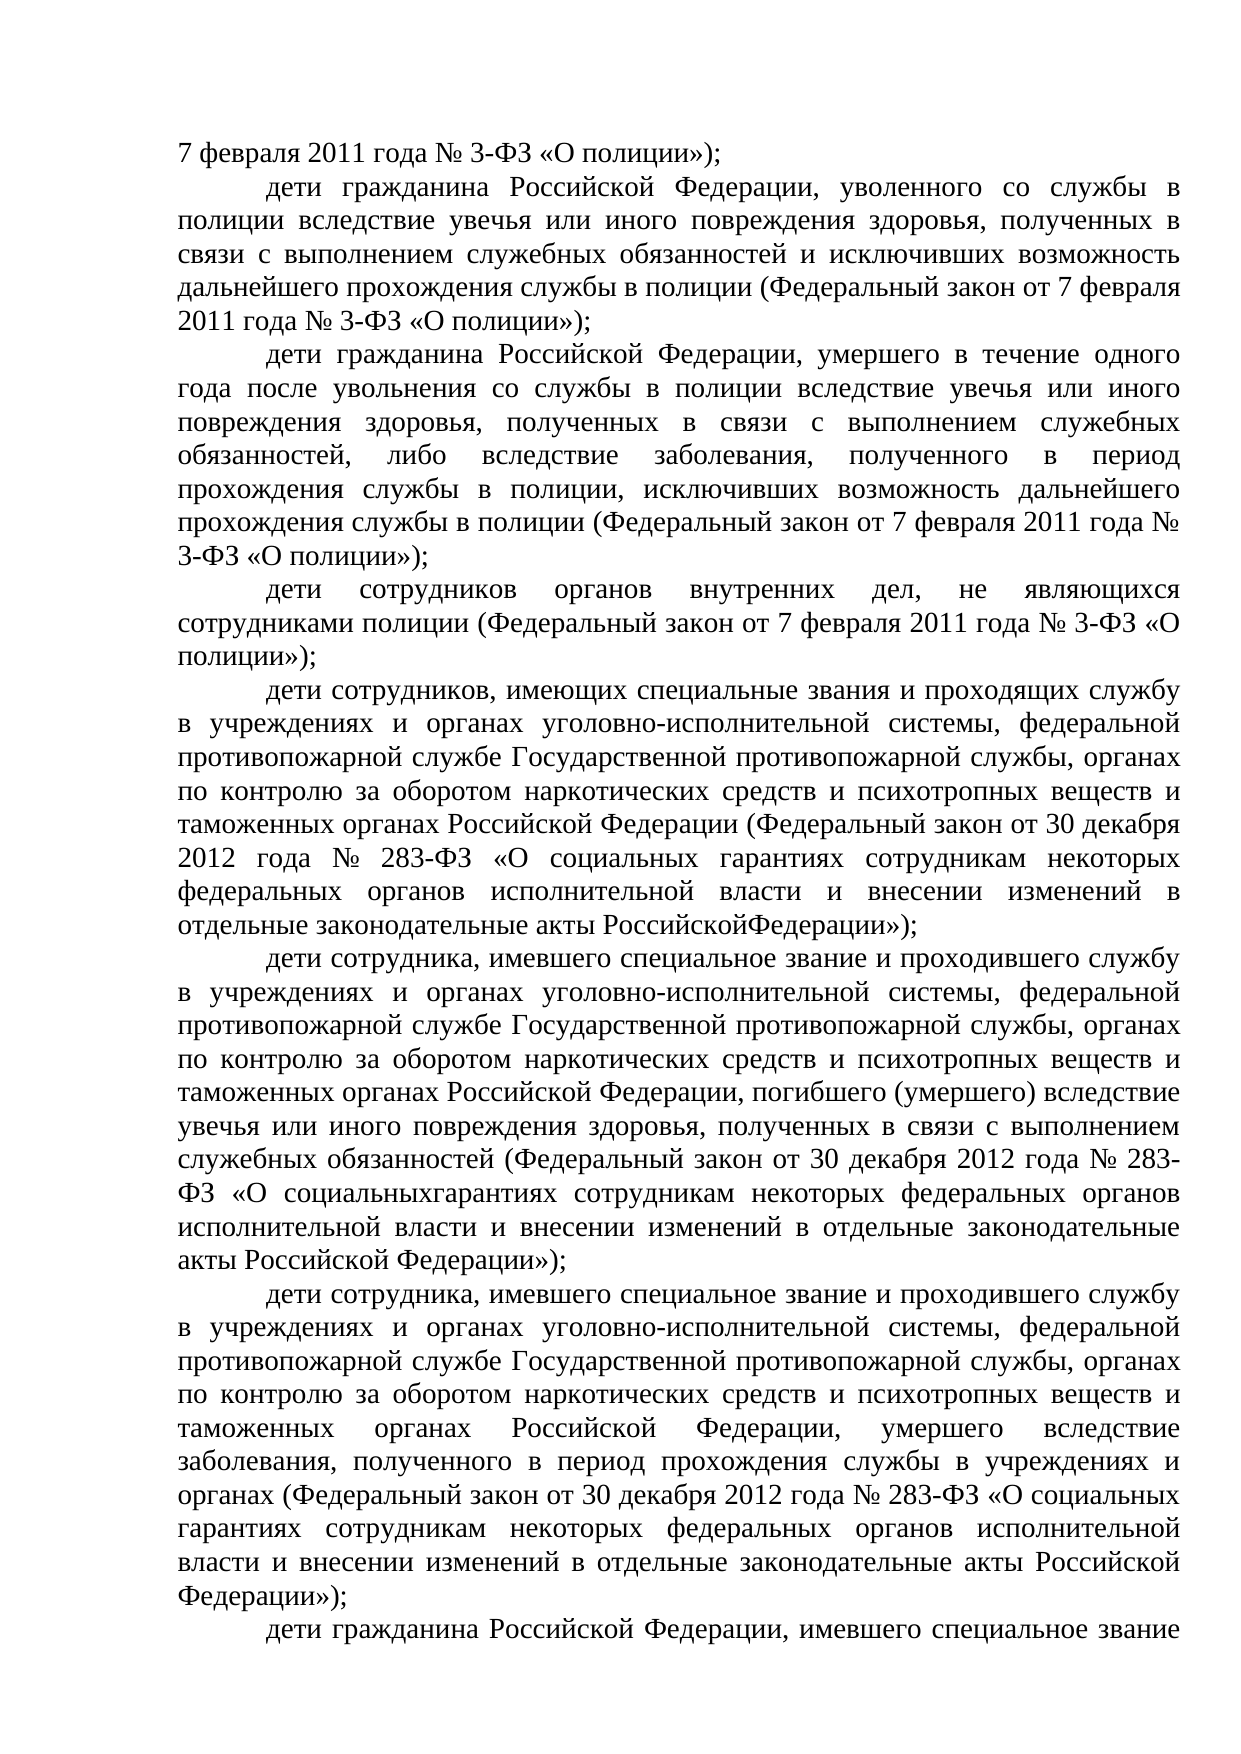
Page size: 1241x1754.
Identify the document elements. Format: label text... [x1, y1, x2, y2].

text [177, 1611, 1181, 1645]
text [177, 135, 1181, 169]
text дети сотрудников органов внутренних дел, не являющихся сотрудниками полиции (Федеральный закон от 7 февраля 2011 года № 3-ФЗ «О полиции»); [177, 571, 1181, 672]
text дети гражданина Российской Федерации, уволенного со службы в полиции вследствие увечья или иного повреждения здоровья, полученных в связи с выполнением служебных обязанностей и исключивших возможность дальнейшего прохождения службы в полиции (Федеральный закон от 7 февраля 2011 года № 3-ФЗ «О полиции»); [177, 169, 1181, 337]
text дети сотрудника, имевшего специальное звание и проходившего службу в учреждениях и органах уголовно-исполнительной системы, федеральной противопожарной службе Государственной противопожарной службы, органах по контролю за оборотом наркотических средств и психотропных веществ и таможенных органах Российской Федерации, погибшего (умершего) вследствие увечья или иного повреждения здоровья, полученных в связи с выполнением служебных обязанностей (Федеральный закон от 30 декабря 2012 года № 283-ФЗ «О социальныхгарантиях сотрудникам некоторых федеральных органов исполнительной власти и внесении изменений в отдельные законодательные акты Российской Федерации»); [177, 940, 1181, 1276]
text дети гражданина Российской Федерации, умершего в течение одного года после увольнения со службы в полиции вследствие увечья или иного повреждения здоровья, полученных в связи с выполнением служебных обязанностей, либо вследствие заболевания, полученного в период прохождения службы в полиции, исключивших возможность дальнейшего прохождения службы в полиции (Федеральный закон от 7 февраля 2011 года № 3-ФЗ «О полиции»); [177, 337, 1181, 571]
text дети сотрудника, имевшего специальное звание и проходившего службу в учреждениях и органах уголовно-исполнительной системы, федеральной противопожарной службе Государственной противопожарной службы, органах по контролю за оборотом наркотических средств и психотропных веществ и таможенных органах Российской Федерации, умершего вследствие заболевания, полученного в период прохождения службы в учреждениях и органах (Федеральный закон от 30 декабря 2012 года № 283-ФЗ «О социальных гарантиях сотрудникам некоторых федеральных органов исполнительной власти и внесении изменений в отдельные законодательные акты Российской Федерации»); [177, 1276, 1181, 1611]
text дети сотрудников, имеющих специальные звания и проходящих службу в учреждениях и органах уголовно-исполнительной системы, федеральной противопожарной службе Государственной противопожарной службы, органах по контролю за оборотом наркотических средств и психотропных веществ и таможенных органах Российской Федерации (Федеральный закон от 30 декабря 2012 года № 283-ФЗ «О социальных гарантиях сотрудникам некоторых федеральных органов исполнительной власти и внесении изменений в отдельные законодательные акты РоссийскойФедерации»); [177, 672, 1181, 940]
